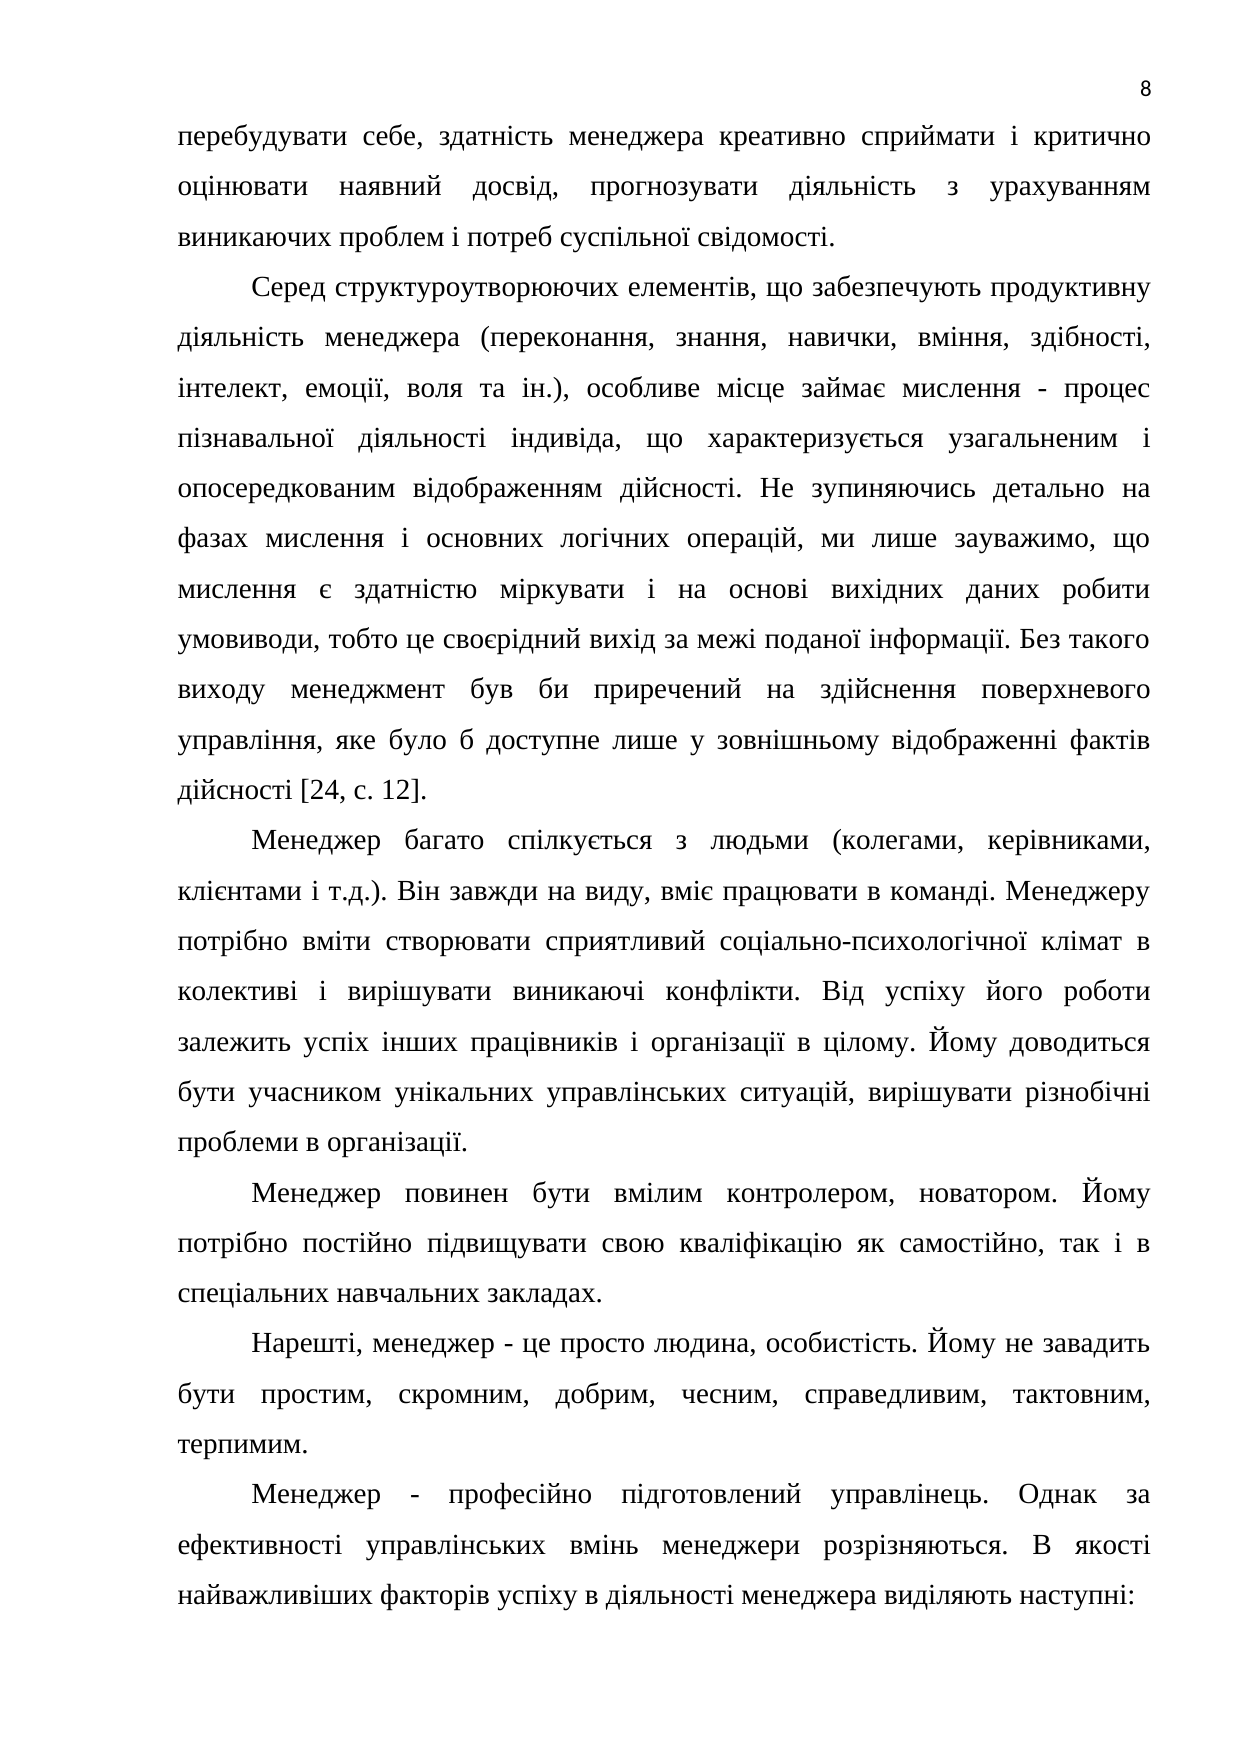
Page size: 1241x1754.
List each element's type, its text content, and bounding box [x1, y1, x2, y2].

text Менеджер повинен бути вмілим контролером, новатором. Йому потрібно постійно підвищувати свою кваліфікацію як самостійно, так і в спеціальних навчальних закладах. [177, 1175, 1152, 1309]
text Менеджер багато спілкується з людьми (колегами, керівниками, клієнтами і т.д.). Він завжди на виду, вміє працювати в команді. Менеджеру потрібно вміти створювати сприятливий соціально-психологічної клімат в колективі і вирішувати виникаючі конфлікти. Від успіху його роботи залежить успіх інших працівників і організації в цілому. Йому доводиться бути учасником унікальних управлінських ситуацій, вирішувати різнобічні проблеми в організації. [177, 822, 1152, 1158]
text Серед структуроутворюючих елементів, що забезпечують продуктивну діяльність менеджера (переконання, знання, навички, вміння, здібності, інтелект, емоції, воля та ін.), особливе місце займає мислення - процес пізнавальної діяльності індивіда, що характеризується узагальненим і опосередкованим відображенням дійсності. Не зупиняючись детально на фазах мислення і основних логічних операцій, ми лише зауважимо, що мислення є здатністю міркувати і на основі вихідних даних робити умовиводи, тобто це своєрідний вихід за межі поданої інформації. Без такого виходу менеджмент був би приречений на здійснення поверхневого управління, яке було б доступне лише у зовнішньому відображенні фактів дійсності [24, с. 12]. [177, 269, 1152, 806]
text Нарешті, менеджер - це просто людина, особистість. Йому не завадить бути простим, скромним, добрим, чесним, справедливим, тактовним, терпимим. [177, 1326, 1152, 1460]
text Менеджер - професійно підготовлений управлінець. Однак за ефективності управлінських вмінь менеджери розрізняються. В якості найважливіших факторів успіху в діяльності менеджера виділяють наступні: [177, 1477, 1152, 1611]
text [177, 118, 1152, 252]
